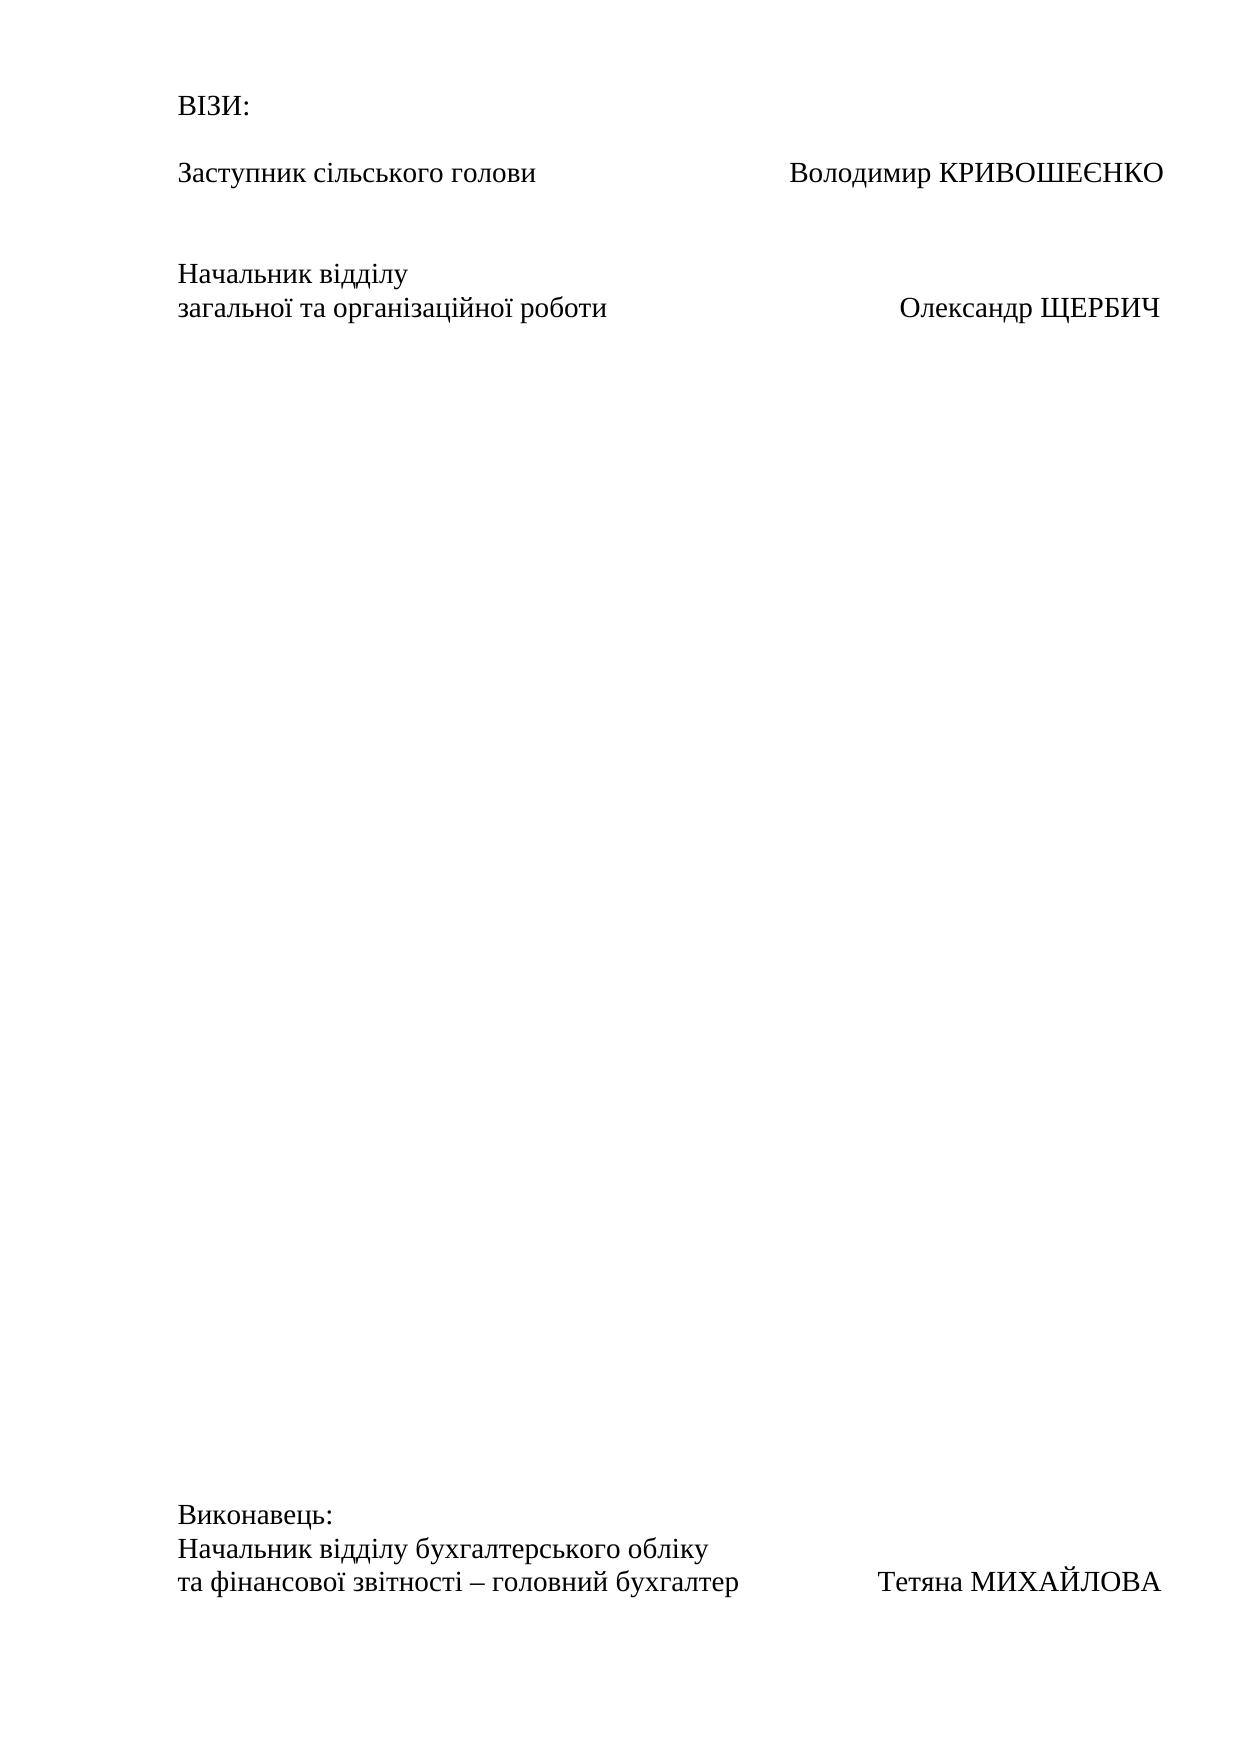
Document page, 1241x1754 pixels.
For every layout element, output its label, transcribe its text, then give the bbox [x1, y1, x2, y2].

text ВІЗИ: [177, 88, 1167, 122]
text Начальник відділу бухгалтерського обліку [177, 1531, 1167, 1564]
text Начальник відділу [177, 256, 1167, 290]
text загальної та організаційної роботи Олександр ЩЕРБИЧ [177, 290, 1167, 323]
text та фінансової звітності – головний бухгалтер Тетяна МИХАЙЛОВА [177, 1564, 1167, 1598]
text Заступник сільського голови Володимир КРИВОШЕЄНКО [177, 156, 1167, 189]
text Виконавець: [177, 1497, 1167, 1531]
